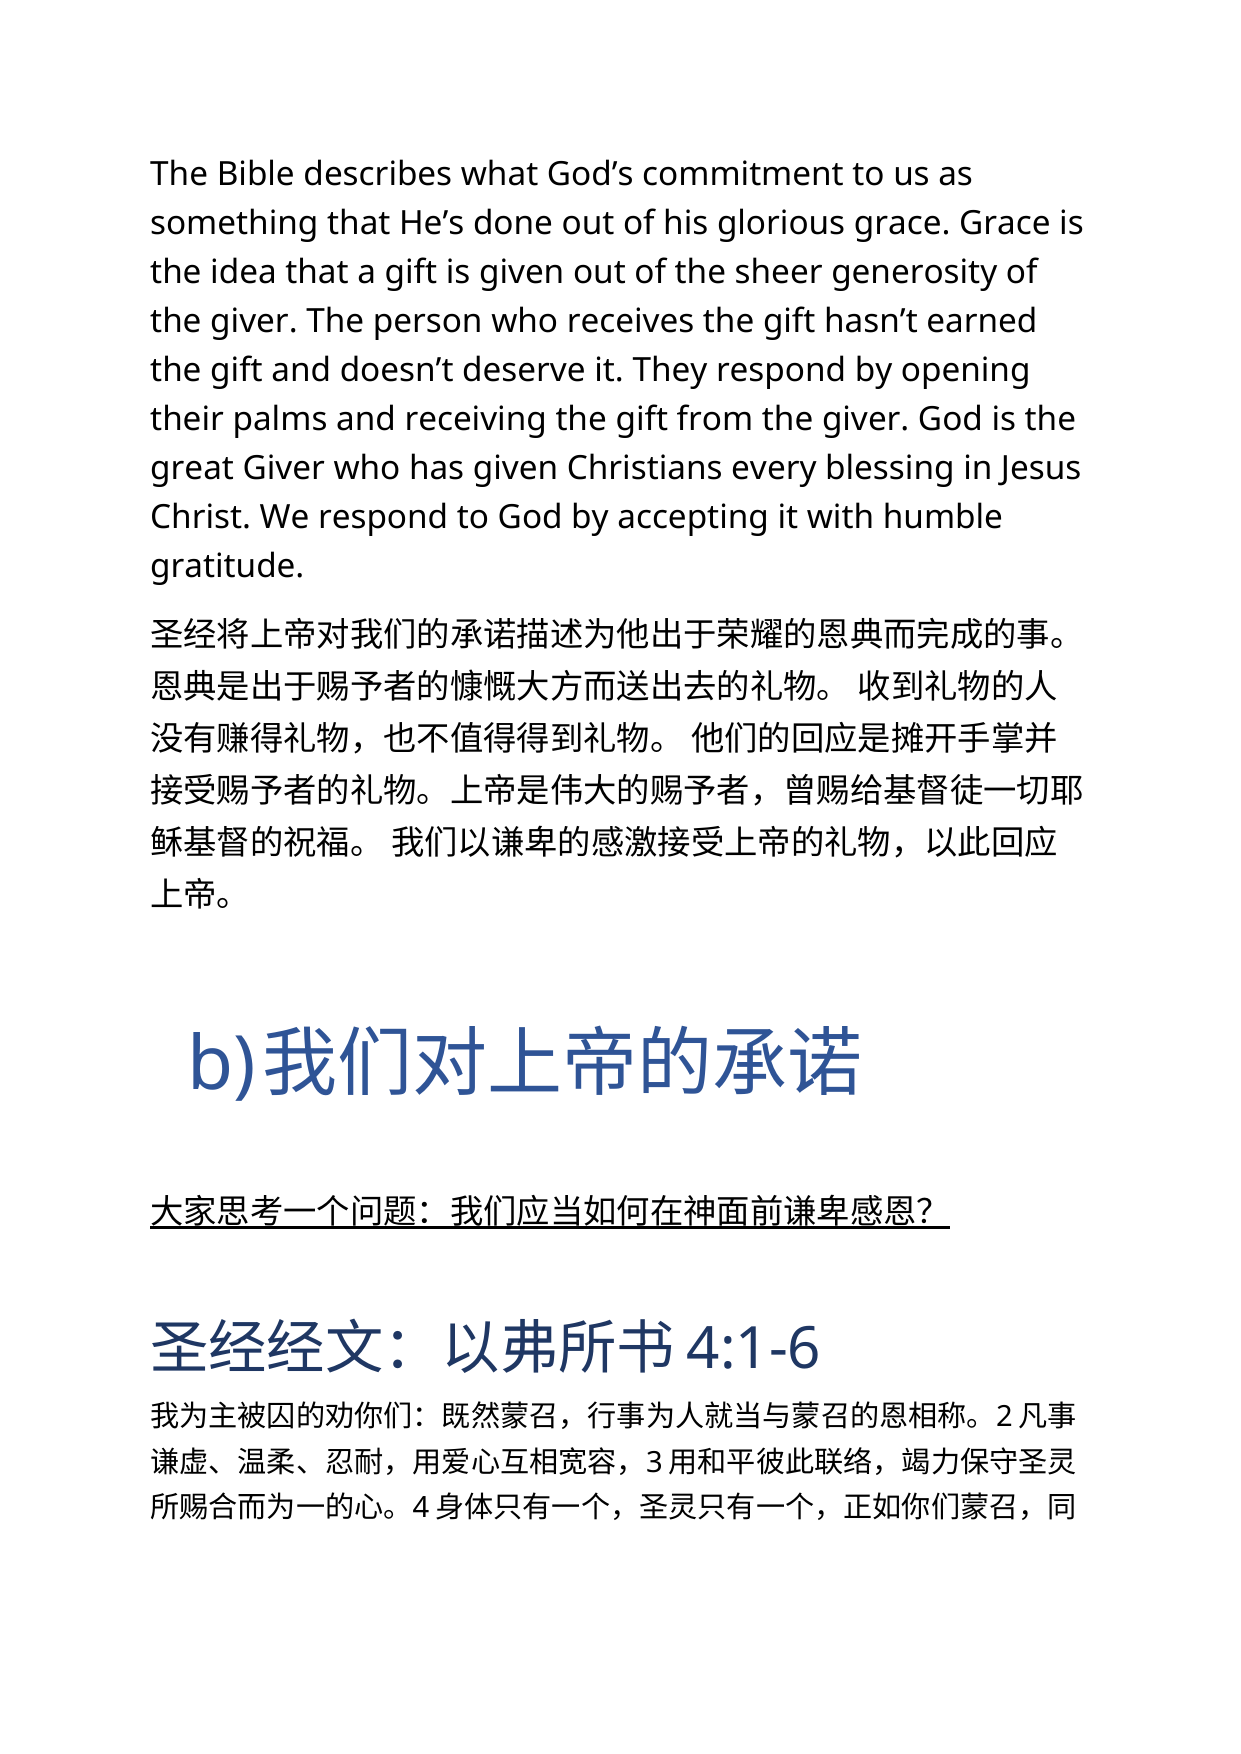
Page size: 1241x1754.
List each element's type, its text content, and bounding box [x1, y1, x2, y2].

text 大家思考一个问题：我们应当如何在神面前谦卑感恩？ [150, 1185, 1090, 1233]
subtitle 我们对上帝的承诺 [187, 1002, 1090, 1111]
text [150, 1392, 1090, 1526]
text 圣经将上帝对我们的承诺描述为他出于荣耀的恩典而完成的事。 恩典是出于赐予者的慷慨大方而送出去的礼物。 收到礼物的人没有赚得礼物，也不值得得到礼物。 他们的回应是摊开手掌并接受赐予者的礼物。上帝是伟大的赐予者，曾赐给基督徒一切耶稣基督的祝福。 我们以谦卑的感激接受上帝的礼物，以此回应上帝。 [150, 607, 1090, 916]
text The Bible describes what God’s commitment to us as something that He’s done out of his glorious grace. Grace is the idea that a gift is given out of the sheer generosity of the giver. The person who receives the gift hasn’t earned the gift and doesn’t deserve it. They respond by opening their palms and receiving the gift from the giver. God is the great Giver who has given Christians every blessing in Jesus Christ. We respond to God by accepting it with humble gratitude. [150, 150, 1090, 587]
subtitle 圣经经文：以弗所书4:1-6 [150, 1301, 1090, 1386]
